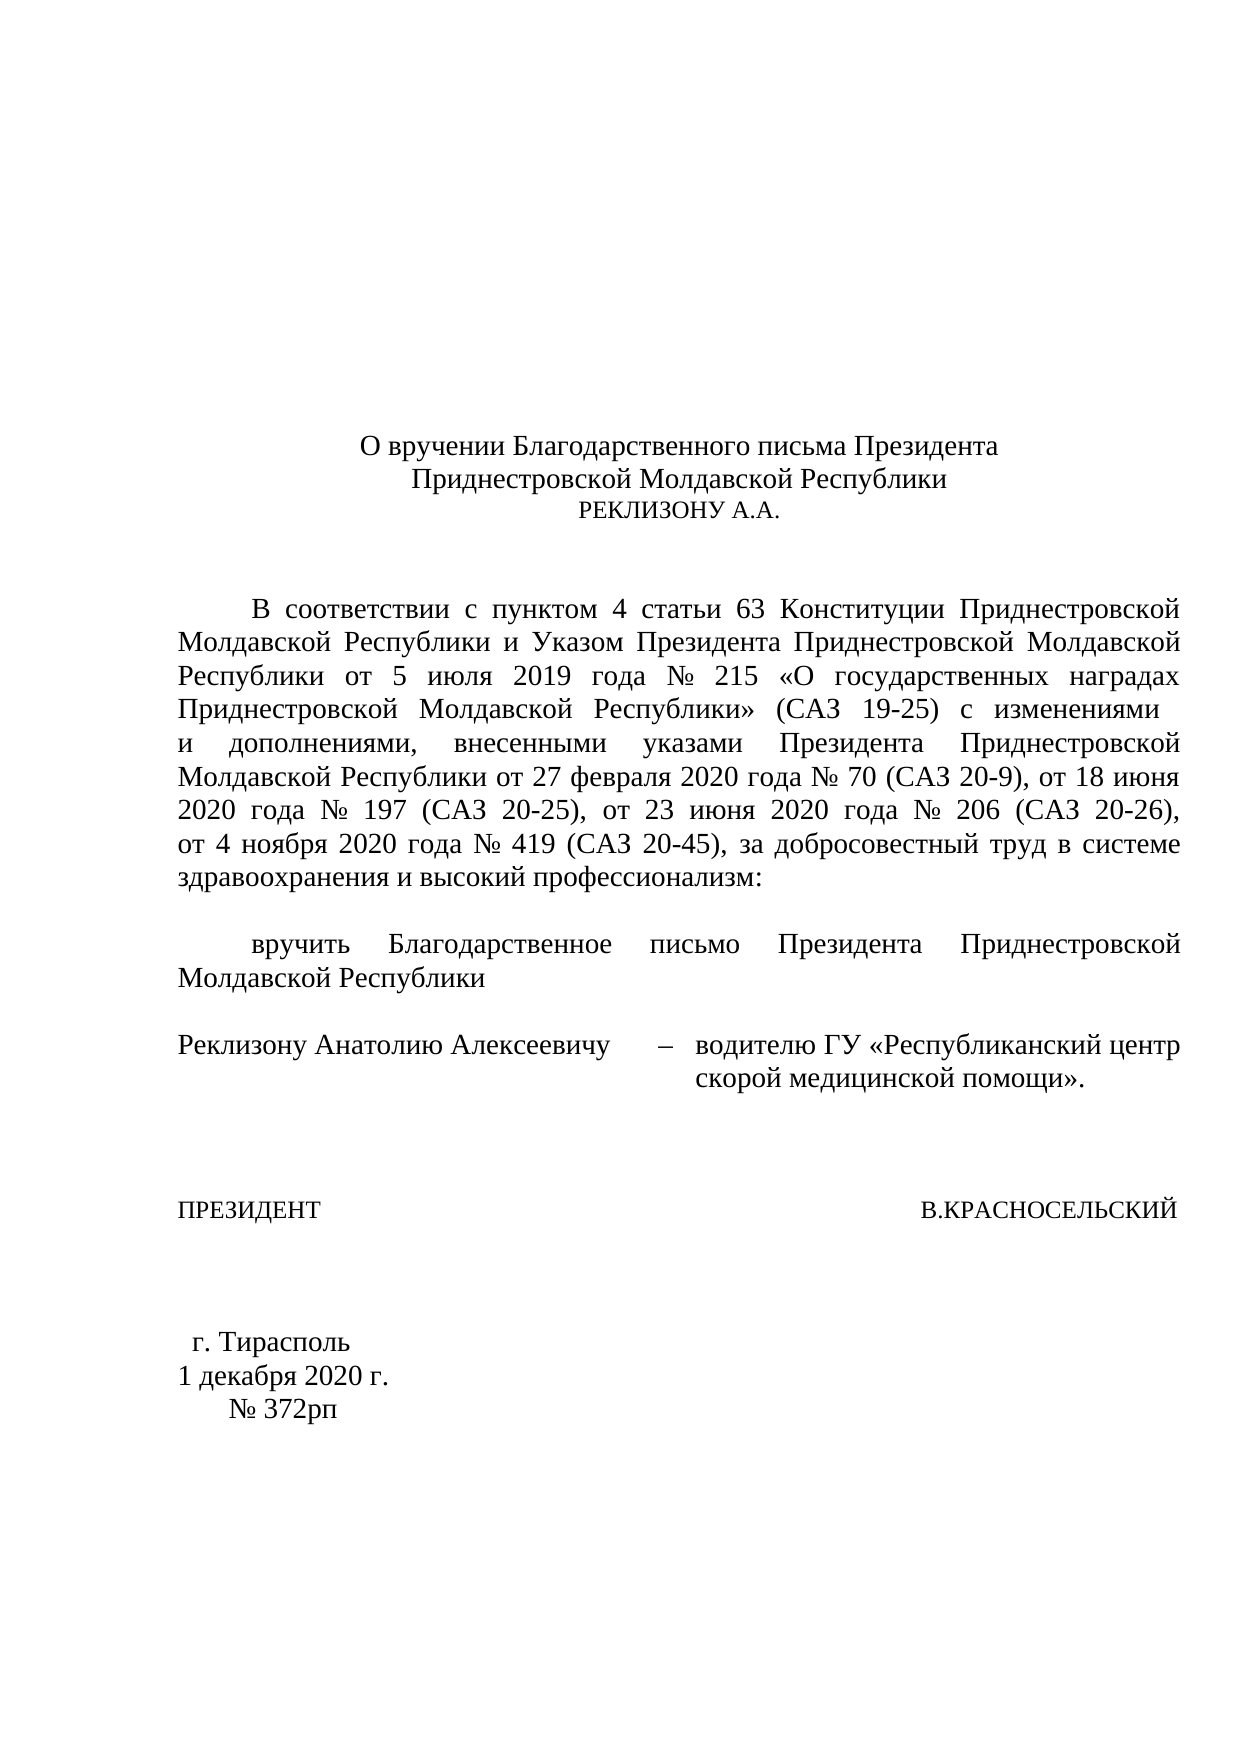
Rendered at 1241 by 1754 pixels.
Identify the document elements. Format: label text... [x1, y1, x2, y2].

table_header – [647, 1027, 684, 1094]
table_header водителю ГУ «Республиканский центр скорой медицинской помощи». [684, 1027, 1192, 1094]
text № 372рп [177, 1391, 1181, 1425]
table_header Реклизону Анатолию Алексеевичу [166, 1027, 647, 1094]
text О вручении Благодарственного письма Президента Приднестровской Молдавской Республики [177, 428, 1181, 495]
text РЕКЛИЗОНУ А.А. [177, 495, 1181, 524]
text В соответствии с пунктом 4 статьи 63 Конституции Приднестровской Молдавской Республики и Указом Президента Приднестровской Молдавской Республики от 5 июля 2019 года № 215 «О государственных наградах Приднестровской Молдавской Республики» (САЗ 19-25) с изменениями и дополнениями, внесенными указами Президента Приднестровской Молдавской Республики от 27 февраля 2020 года № 70 (САЗ 20-9), от 18 июня 2020 года № 197 (САЗ 20-25), от 23 июня 2020 года № 206 (САЗ 20-26), от 4 ноября 2020 года № 419 (САЗ 20-45), за добросовестный труд в системе здравоохранения и высокий профессионализм: [177, 591, 1181, 893]
text г. Тирасполь [177, 1324, 1181, 1358]
text 1 декабря 2020 г. [177, 1358, 1181, 1391]
text ПРЕЗИДЕНТ В.КРАСНОСЕЛЬСКИЙ [177, 1195, 1181, 1223]
text вручить Благодарственное письмо Президента Приднестровской Молдавской Республики [177, 926, 1181, 993]
